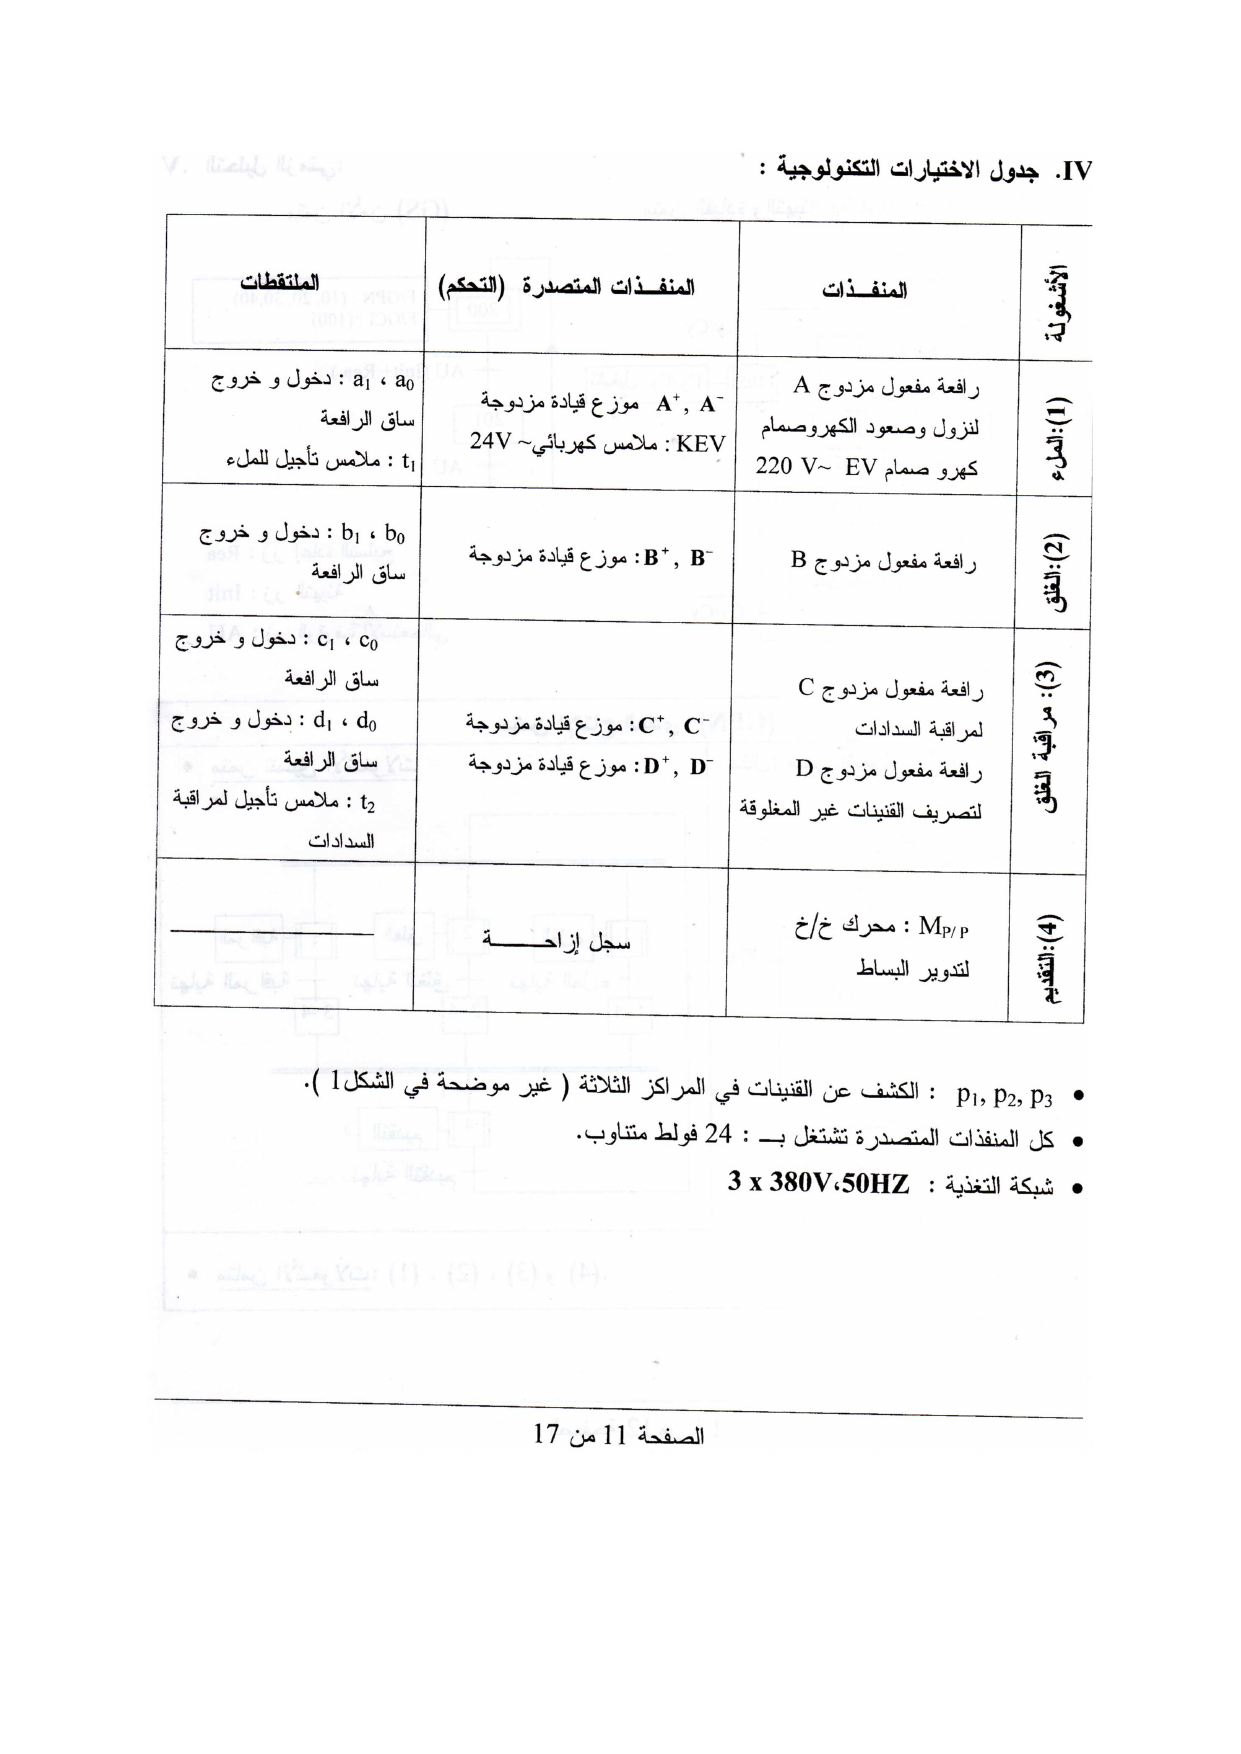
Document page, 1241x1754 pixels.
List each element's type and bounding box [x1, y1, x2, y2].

picture [147, 147, 1093, 1454]
